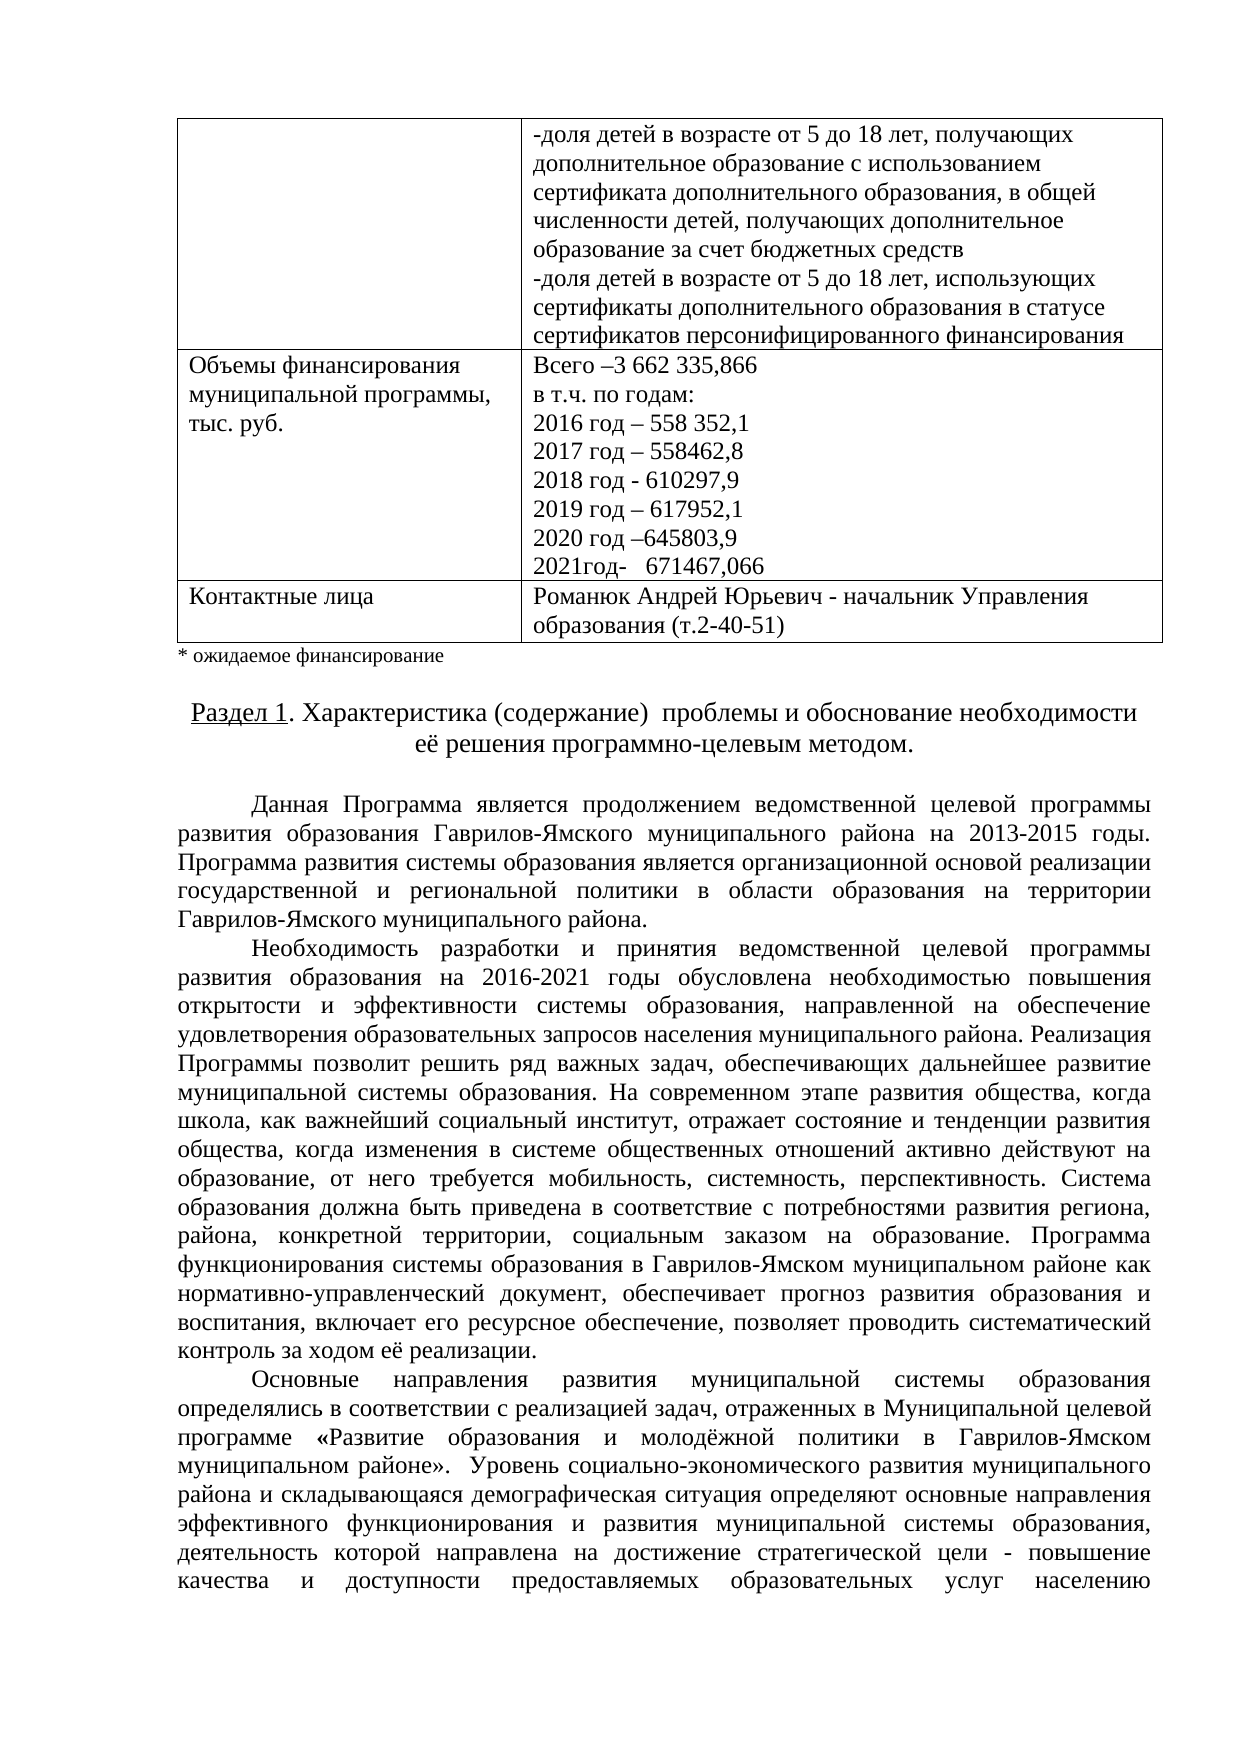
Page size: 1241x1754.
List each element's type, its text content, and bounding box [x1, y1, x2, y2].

text Раздел 1. Характеристика (содержание) проблемы и обоснование необходимости её решения программно-целевым методом. [177, 696, 1152, 758]
text Необходимость разработки и принятия ведомственной целевой программы развития образования на 2016-2021 годы обусловлена необходимостью повышения открытости и эффективности системы образования, направленной на обеспечение удовлетворения образовательных запросов населения муниципального района. Реализация Программы позволит решить ряд важных задач, обеспечивающих дальнейшее развитие муниципальной системы образования. На современном этапе развития общества, когда школа, как важнейший социальный институт, отражает состояние и тенденции развития общества, когда изменения в системе общественных отношений активно действуют на образование, от него требуется мобильность, системность, перспективность. Система образования должна быть приведена в соответствие с потребностями развития региона, района, конкретной территории, социальным заказом на образование. Программа функционирования системы образования в Гаврилов-Ямском муниципальном районе как нормативно-управленческий документ, обеспечивает прогноз развития образования и воспитания, включает его ресурсное обеспечение, позволяет проводить систематический контроль за ходом её реализации. [177, 933, 1152, 1364]
text * ожидаемое финансирование [177, 643, 1152, 667]
table_cell Романюк Андрей Юрьевич - начальник Управления образования (т.2-40-51) [522, 581, 1162, 642]
text Данная Программа является продолжением ведомственной целевой программы развития образования Гаврилов-Ямского муниципального района на 2013-2015 годы. Программа развития системы образования является организационной основой реализации государственной и региональной политики в области образования на территории Гаврилов-Ямского муниципального района. [177, 789, 1152, 933]
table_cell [178, 119, 521, 349]
table_cell Объемы финансирования муниципальной программы, тыс. руб. [178, 350, 521, 580]
table_cell Контактные лица [178, 581, 521, 642]
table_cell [522, 119, 1162, 349]
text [177, 1364, 1152, 1594]
table_cell Всего –3 662 335,866 в т.ч. по годам: 2016 год – 558 352,1 2017 год – 558462,8 2018 год - 610297,9 2019 год – 617952,1 2020 год –645803,9 2021год- 671467,066 [522, 350, 1162, 580]
